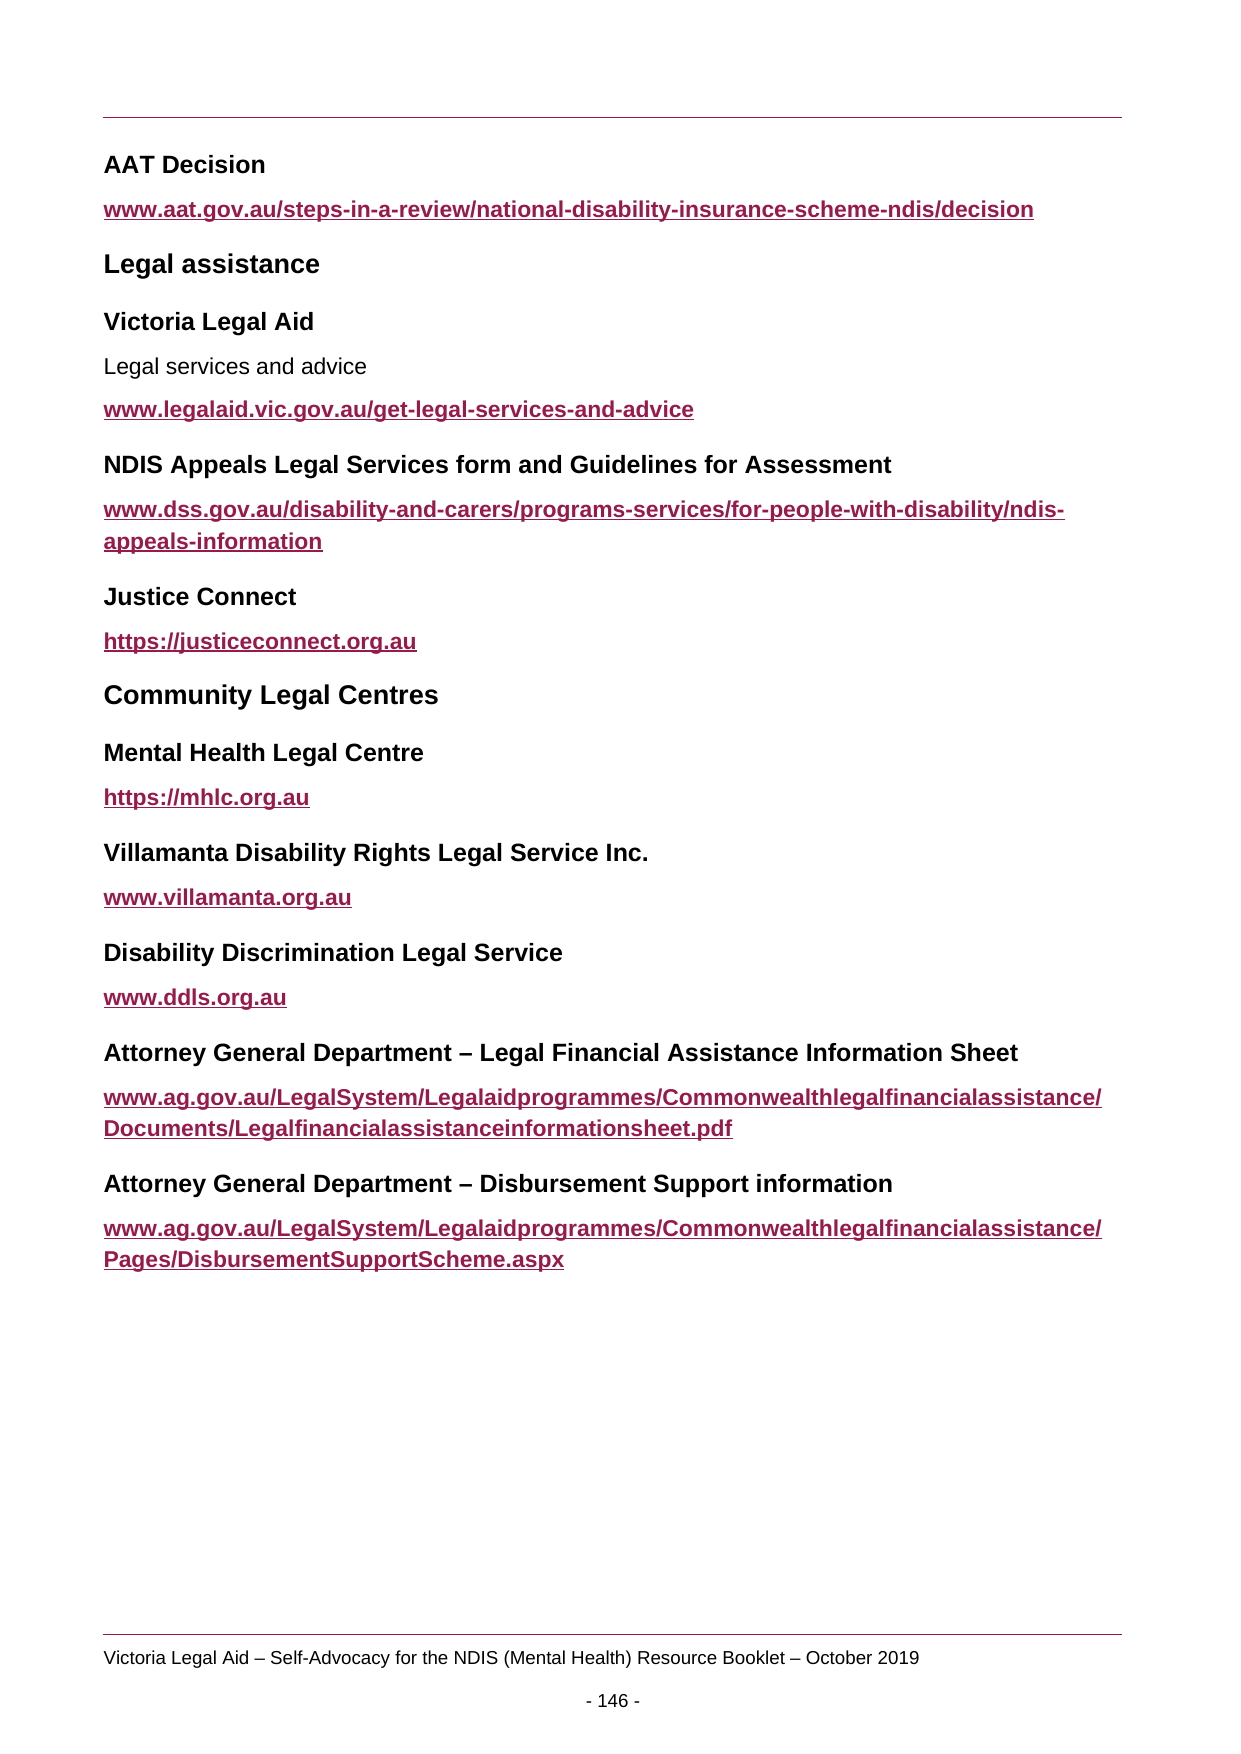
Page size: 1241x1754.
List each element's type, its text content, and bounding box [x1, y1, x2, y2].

subtitle Victoria Legal Aid [103, 304, 1122, 335]
text https://justiceconnect.org.au [103, 623, 1122, 654]
subtitle Villamanta Disability Rights Legal Service Inc. [103, 835, 1122, 866]
subtitle AAT Decision [103, 148, 1122, 179]
text www.villamanta.org.au [103, 879, 1122, 910]
subtitle Attorney General Department – Disbursement Support information [103, 1166, 1122, 1198]
subtitle Mental Health Legal Centre [103, 735, 1122, 766]
subtitle Disability Discrimination Legal Service [103, 935, 1122, 966]
subtitle Community Legal Centres [103, 679, 1122, 710]
text www.aat.gov.au/steps-in-a-review/national-disability-insurance-scheme-ndis/decision [103, 191, 1122, 223]
subtitle Justice Connect [103, 579, 1122, 610]
subtitle Attorney General Department – Legal Financial Assistance Information Sheet [103, 1035, 1122, 1066]
text Legal services and advice [103, 348, 1122, 379]
text www.ag.gov.au/LegalSystem/Legalaidprogrammes/Commonwealthlegalfinancialassistance/Documents/Legalfinancialassistanceinformationsheet.pdf [103, 1079, 1122, 1141]
text www.ddls.org.au [103, 979, 1122, 1010]
text www.dss.gov.au/disability-and-carers/programs-services/for-people-with-disability/ndis-appeals-information [103, 491, 1122, 554]
text https://mhlc.org.au [103, 779, 1122, 810]
text www.legalaid.vic.gov.au/get-legal-services-and-advice [103, 391, 1122, 423]
subtitle Legal assistance [103, 248, 1122, 279]
text www.ag.gov.au/LegalSystem/Legalaidprogrammes/Commonwealthlegalfinancialassistance/Pages/DisbursementSupportScheme.aspx [103, 1210, 1122, 1273]
subtitle NDIS Appeals Legal Services form and Guidelines for Assessment [103, 448, 1122, 479]
